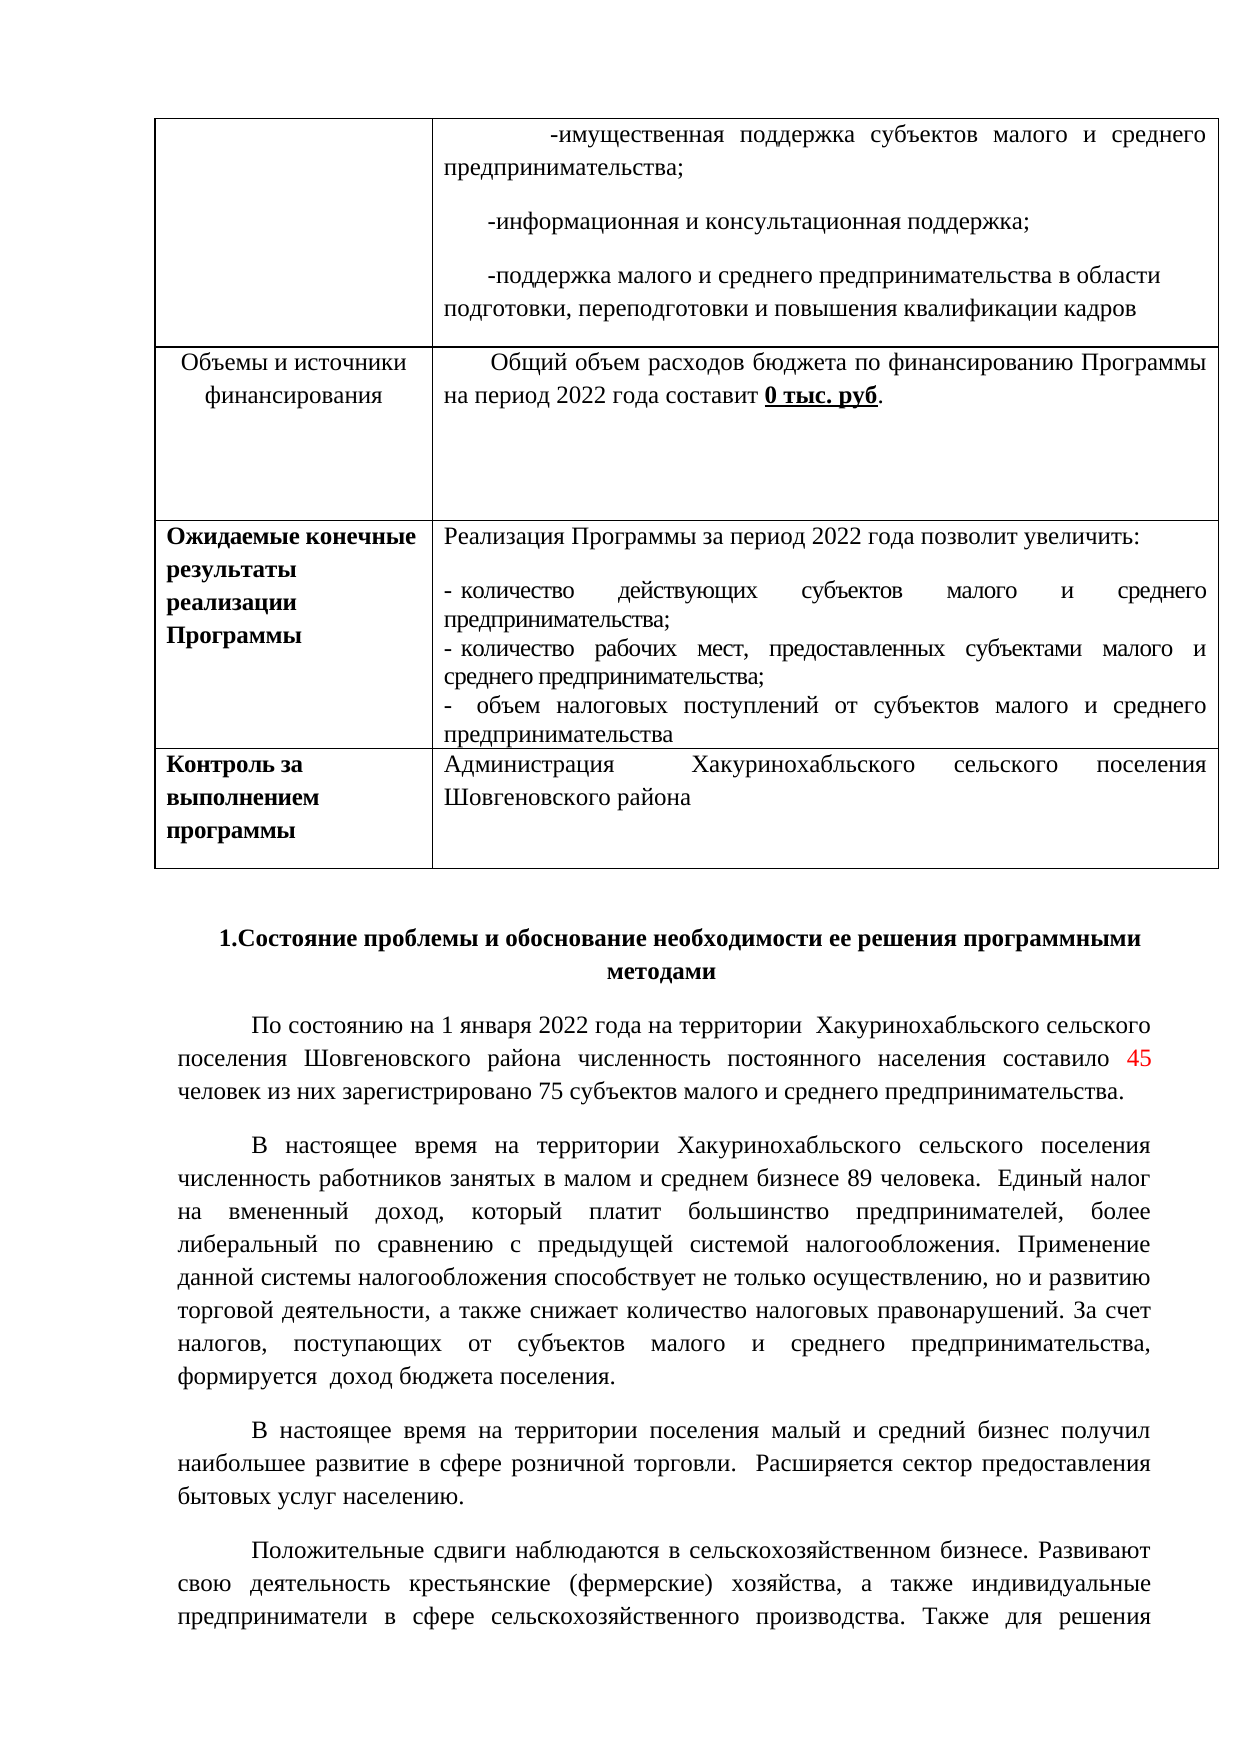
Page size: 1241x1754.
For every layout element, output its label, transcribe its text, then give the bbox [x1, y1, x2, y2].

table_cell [156, 119, 432, 346]
table_cell Контроль за выполнением программы [156, 749, 432, 868]
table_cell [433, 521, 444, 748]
text В настоящее время на территории Хакуринохабльского сельского поселения численность работников занятых в малом и среднем бизнесе 89 человека. Единый налог на вмененный доход, который платит большинство предпринимателей, более либеральный по сравнению с предыдущей системой налогообложения. Применение данной системы налогообложения способствует не только осуществлению, но и развитию торговой деятельности, а также снижает количество налоговых правонарушений. За счет налогов, поступающих от субъектов малого и среднего предпринимательства, формируется доход бюджета поселения. [177, 1130, 1152, 1390]
table_cell Объемы и источники финансирования [156, 348, 432, 520]
text По состоянию на 1 января 2022 года на территории Хакуринохабльского сельского поселения Шовгеновского района численность постоянного населения составило 45 человек из них зарегистрировано 75 субъектов малого и среднего предпринимательства. [177, 1010, 1152, 1105]
table_cell Администрация Хакуринохабльского сельского поселения Шовгеновского района [433, 749, 1218, 868]
text В настоящее время на территории поселения малый и средний бизнес получил наибольшее развитие в сфере розничной торговли. Расширяется сектор предоставления бытовых услуг населению. [177, 1415, 1152, 1509]
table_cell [433, 119, 1218, 346]
table_cell Ожидаемые конечные результаты реализации Программы [156, 521, 432, 748]
table_cell Общий объем расходов бюджета по финансированию Программы на период 2022 года составит 0 тыс. руб. [433, 348, 1218, 520]
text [177, 1535, 1152, 1629]
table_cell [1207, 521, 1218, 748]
text 1.Состояние проблемы и обоснование необходимости ее решения программными методами [177, 923, 1152, 985]
